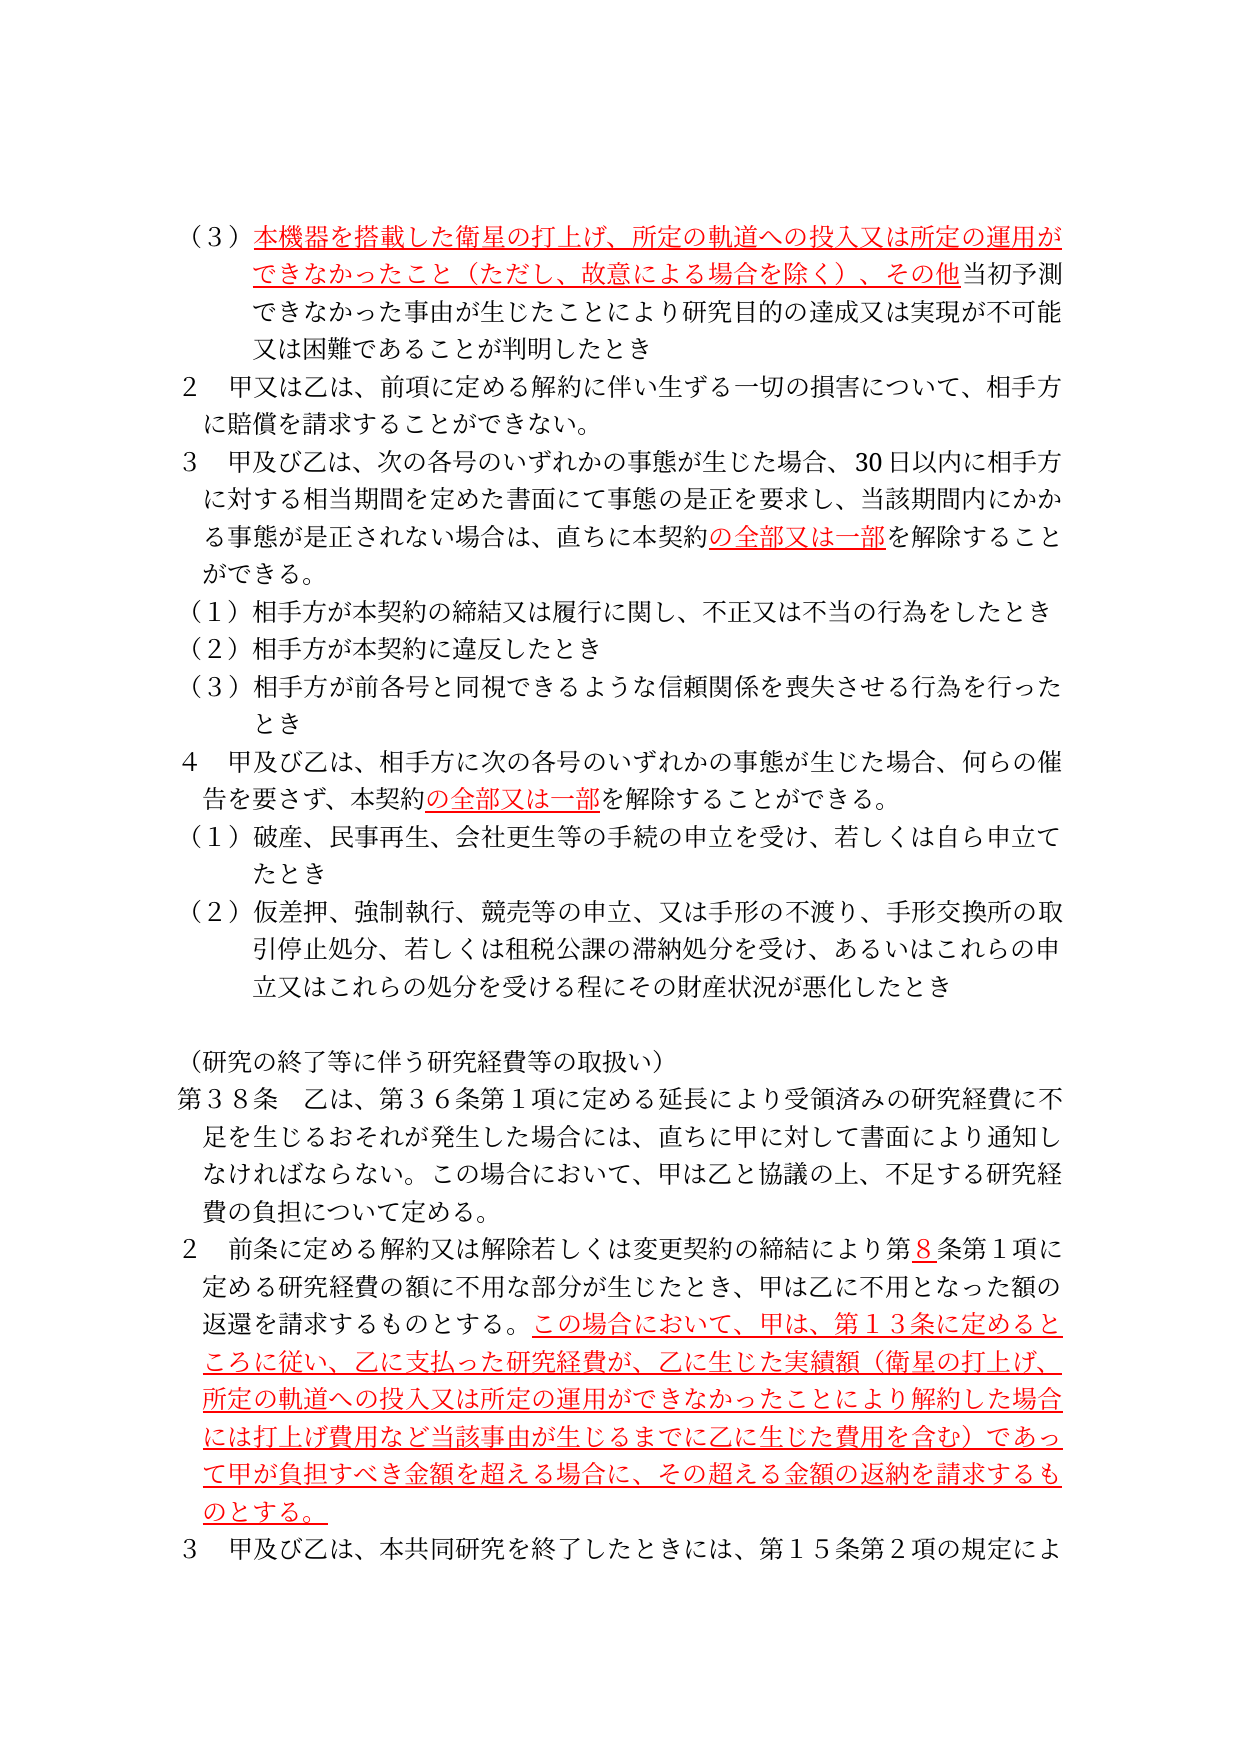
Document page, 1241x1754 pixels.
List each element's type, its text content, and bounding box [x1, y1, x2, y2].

text （２）相手方が本契約に違反したとき [177, 629, 1063, 667]
text ２ 甲又は乙は、前項に定める解約に伴い生ずる一切の損害について、相手方に賠償を請求することができない。 [177, 367, 1063, 442]
text （研究の終了等に伴う研究経費等の取扱い） [177, 1042, 1063, 1079]
text （１）破産、民事再生、会社更生等の手続の申立を受け、若しくは自ら申立てたとき [177, 817, 1063, 892]
text ３ 甲及び乙は、次の各号のいずれかの事態が生じた場合、30日以内に相手方に対する相当期間を定めた書面にて事態の是正を要求し、当該期間内にかかる事態が是正されない場合は、直ちに本契約の全部又は一部を解除することができる。 [177, 442, 1063, 592]
text （３）相手方が前各号と同視できるような信頼関係を喪失させる行為を行ったとき [177, 667, 1063, 742]
list （３）本機器を搭載した衛星の打上げ、所定の軌道への投入又は所定の運用ができなかったこと（ただし、故意による場合を除く）、その他当初予測できなかった事由が生じたことにより研究目的の達成又は実現が不可能又は困難であることが判明したとき [177, 217, 1063, 367]
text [177, 1529, 1063, 1567]
text ４ 甲及び乙は、相手方に次の各号のいずれかの事態が生じた場合、何らの催告を要さず、本契約の全部又は一部を解除することができる。 [177, 742, 1063, 817]
text （２）仮差押、強制執行、競売等の申立、又は手形の不渡り、手形交換所の取引停止処分、若しくは租税公課の滞納処分を受け、あるいはこれらの申立又はこれらの処分を受ける程にその財産状況が悪化したとき [177, 892, 1063, 1004]
text （１）相手方が本契約の締結又は履行に関し、不正又は不当の行為をしたとき [177, 592, 1063, 629]
list 第３８条 乙は、第３６条第１項に定める延長により受領済みの研究経費に不足を生じるおそれが発生した場合には、直ちに甲に対して書面により通知しなければならない。この場合において、甲は乙と協議の上、不足する研究経費の負担について定める。 [177, 1079, 1063, 1229]
text ２ 前条に定める解約又は解除若しくは変更契約の締結により第８条第１項に定める研究経費の額に不用な部分が生じたとき、甲は乙に不用となった額の返還を請求するものとする。この場合において、甲は、第１３条に定めるところに従い、乙に支払った研究経費が、乙に生じた実績額（衛星の打上げ、所定の軌道への投入又は所定の運用ができなかったことにより解約した場合には打上げ費用など当該事由が生じるまでに乙に生じた費用を含む）であって甲が負担すべき金額を超える場合に、その超える金額の返納を請求するものとする。 [177, 1229, 1063, 1529]
